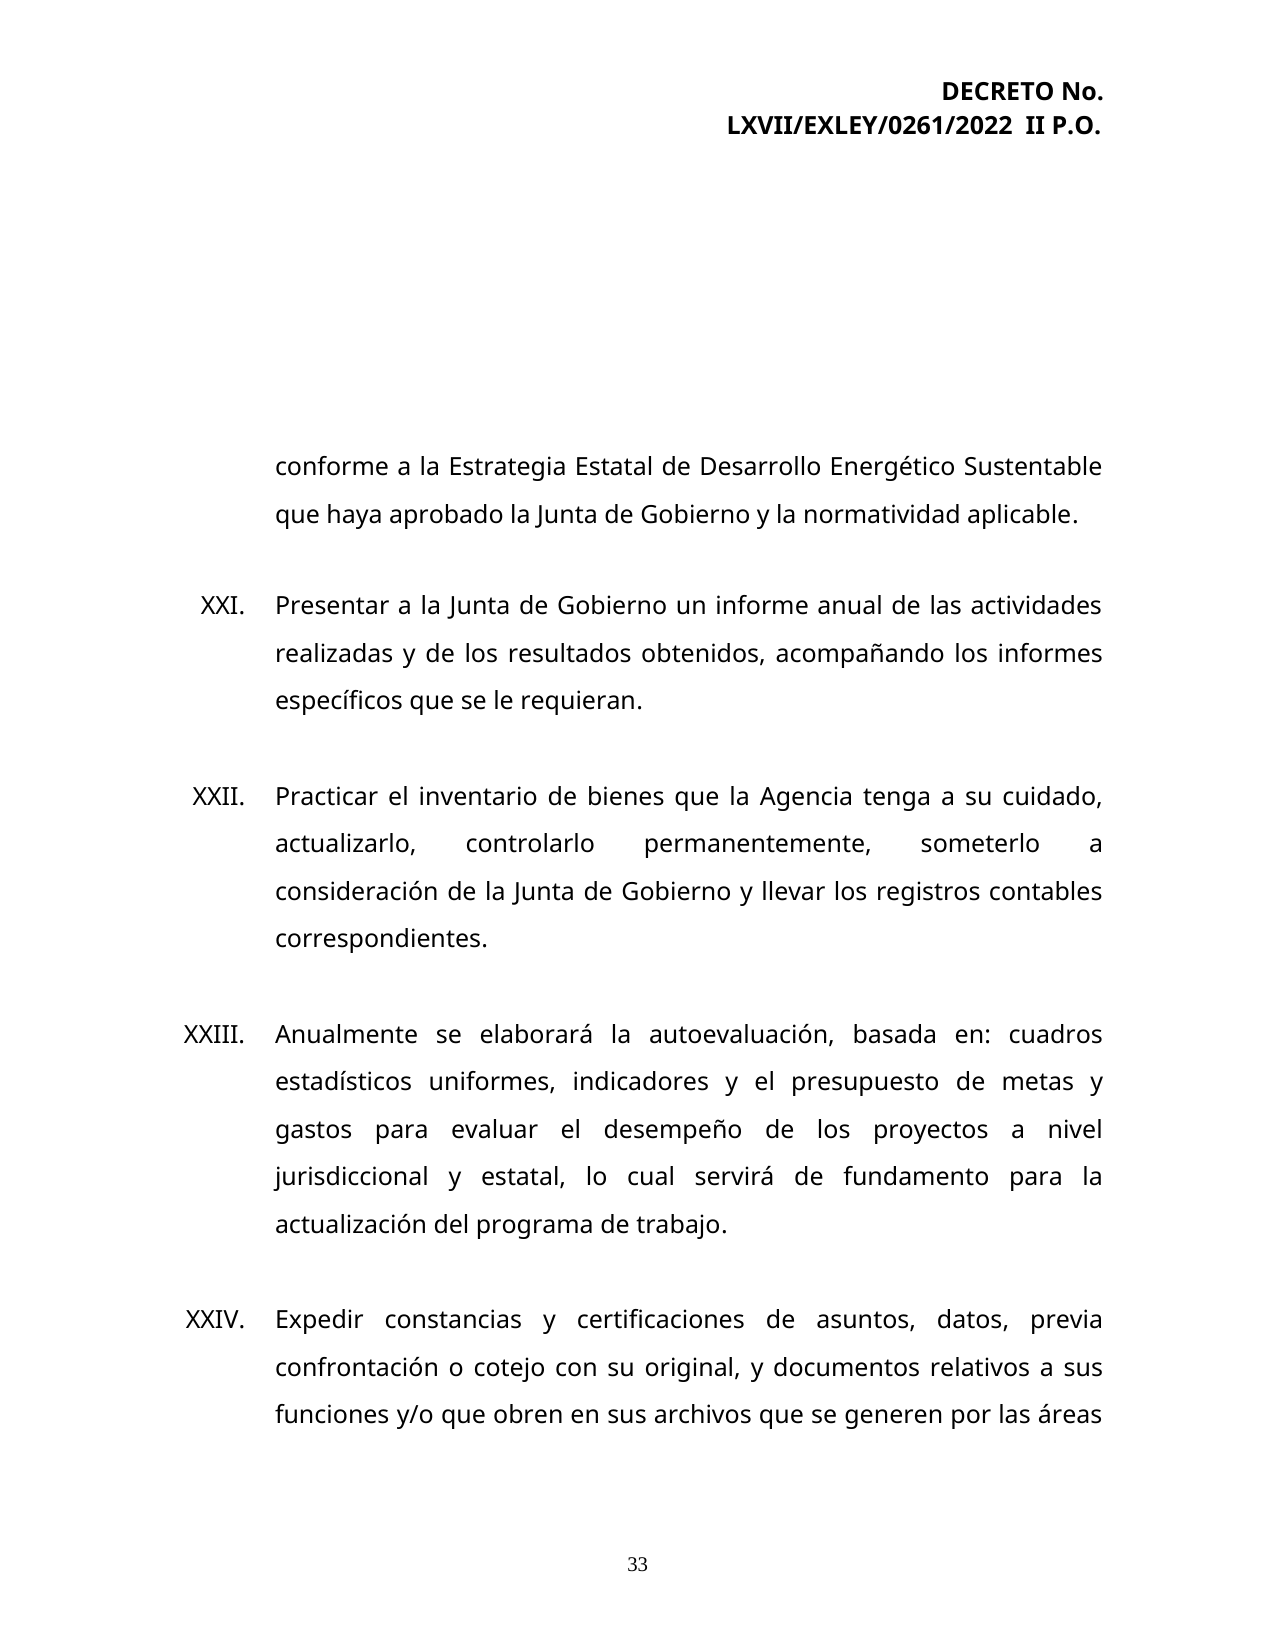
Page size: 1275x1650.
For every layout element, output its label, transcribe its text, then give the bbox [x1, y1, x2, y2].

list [245, 1302, 1104, 1431]
list Anualmente se elaborará la autoevaluación, basada en: cuadros estadísticos uniformes, indicadores y el presupuesto de metas y gastos para evaluar el desempeño de los proyectos a nivel jurisdiccional y estatal, lo cual servirá de fundamento para la actualización del programa de trabajo. [245, 1016, 1104, 1241]
list Presentar a la Junta de Gobierno un informe anual de las actividades realizadas y de los resultados obtenidos, acompañando los informes específicos que se le requieran. [245, 588, 1104, 717]
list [245, 449, 1104, 531]
list Practicar el inventario de bienes que la Agencia tenga a su cuidado, actualizarlo, controlarlo permanentemente, someterlo a consideración de la Junta de Gobierno y llevar los registros contables correspondientes. [245, 778, 1104, 955]
